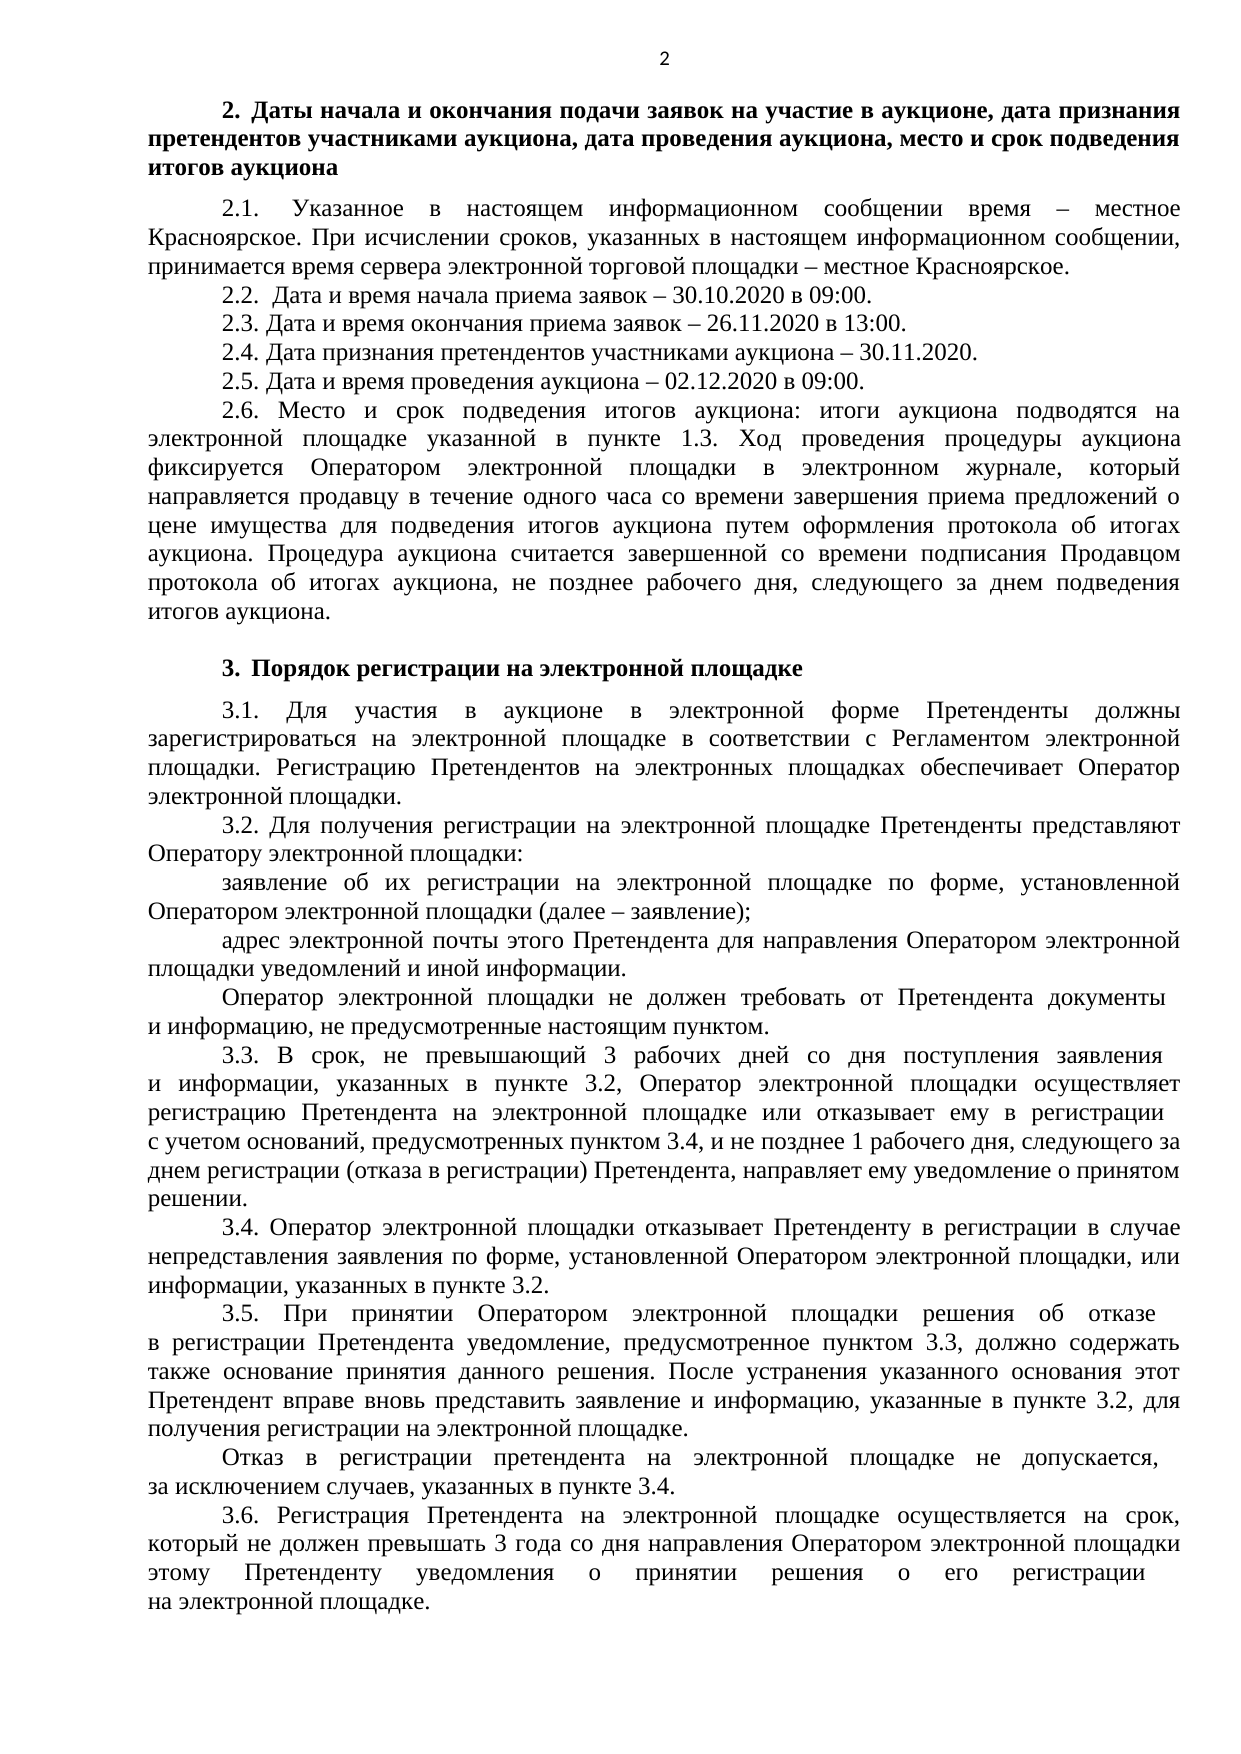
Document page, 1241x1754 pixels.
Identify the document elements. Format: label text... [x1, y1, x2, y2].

list Дата и время проведения аукциона – 02.12.2020 в 09:00. [148, 366, 1181, 395]
text заявление об их регистрации на электронной площадке по форме, установленной Оператором электронной площадки (далее – заявление); [148, 867, 1181, 925]
text 3.1. Для участия в аукционе в электронной форме Претенденты должны зарегистрироваться на электронной площадке в соответствии с Регламентом электронной площадки. Регистрацию Претендентов на электронных площадках обеспечивает Оператор электронной площадки. [148, 695, 1181, 810]
list Дата и время окончания приема заявок – 26.11.2020 в 13:00. [148, 308, 1181, 337]
list Дата признания претендентов участниками аукциона – 30.11.2020. [148, 337, 1181, 366]
list Отказ в регистрации претендента на электронной площадке не допускается, за исключением случаев, указанных в пункте 3.4. [148, 1442, 1181, 1500]
list 3.2. Для получения регистрации на электронной площадке Претенденты представляют Оператору электронной площадки: [148, 810, 1181, 867]
list Порядок регистрации на электронной площадке [148, 653, 1181, 682]
list Дата и время начала приема заявок – 30.10.2020 в 09:00. [222, 280, 1181, 308]
list Даты начала и окончания подачи заявок на участие в аукционе, дата признания претендентов участниками аукциона, дата проведения аукциона, место и срок подведения итогов аукциона [148, 95, 1181, 181]
list адрес электронной почты этого Претендента для направления Оператором электронной площадки уведомлений и иной информации. [148, 925, 1181, 982]
text Оператор электронной площадки не должен требовать от Претендента документы и информацию, не предусмотренные настоящим пунктом. [148, 982, 1181, 1040]
list Указанное в настоящем информационном сообщении время – местное Красноярское. При исчислении сроков, указанных в настоящем информационном сообщении, принимается время сервера электронной торговой площадки – местное Красноярское. [148, 193, 1181, 280]
list 3.5. При принятии Оператором электронной площадки решения об отказе в регистрации Претендента уведомление, предусмотренное пунктом 3.3, должно содержать также основание принятия данного решения. После устранения указанного основания этот Претендент вправе вновь представить заявление и информацию, указанные в пункте 3.2, для получения регистрации на электронной площадке. [148, 1298, 1181, 1442]
text 2.6. Место и срок подведения итогов аукциона: итоги аукциона подводятся на электронной площадке указанной в пункте 1.3. Ход проведения процедуры аукциона фиксируется Оператором электронной площадки в электронном журнале, который направляется продавцу в течение одного часа со времени завершения приема предложений о цене имущества для подведения итогов аукциона путем оформления протокола об итогах аукциона. Процедура аукциона считается завершенной со времени подписания Продавцом протокола об итогах аукциона, не позднее рабочего дня, следующего за днем подведения итогов аукциона. [148, 395, 1181, 625]
list 3.3. В срок, не превышающий 3 рабочих дней со дня поступления заявления и информации, указанных в пункте 3.2, Оператор электронной площадки осуществляет регистрацию Претендента на электронной площадке или отказывает ему в регистрации с учетом оснований, предусмотренных пунктом 3.4, и не позднее 1 рабочего дня, следующего за днем регистрации (отказа в регистрации) Претендента, направляет ему уведомление о принятом решении. [148, 1040, 1181, 1212]
text 3.6. Регистрация Претендента на электронной площадке осуществляется на срок, который не должен превышать 3 года со дня направления Оператором электронной площадки этому Претенденту уведомления о принятии решения о его регистрации на электронной площадке. [148, 1500, 1181, 1615]
list 3.4. Оператор электронной площадки отказывает Претенденту в регистрации в случае непредставления заявления по форме, установленной Оператором электронной площадки, или информации, указанных в пункте 3.2. [148, 1212, 1181, 1298]
